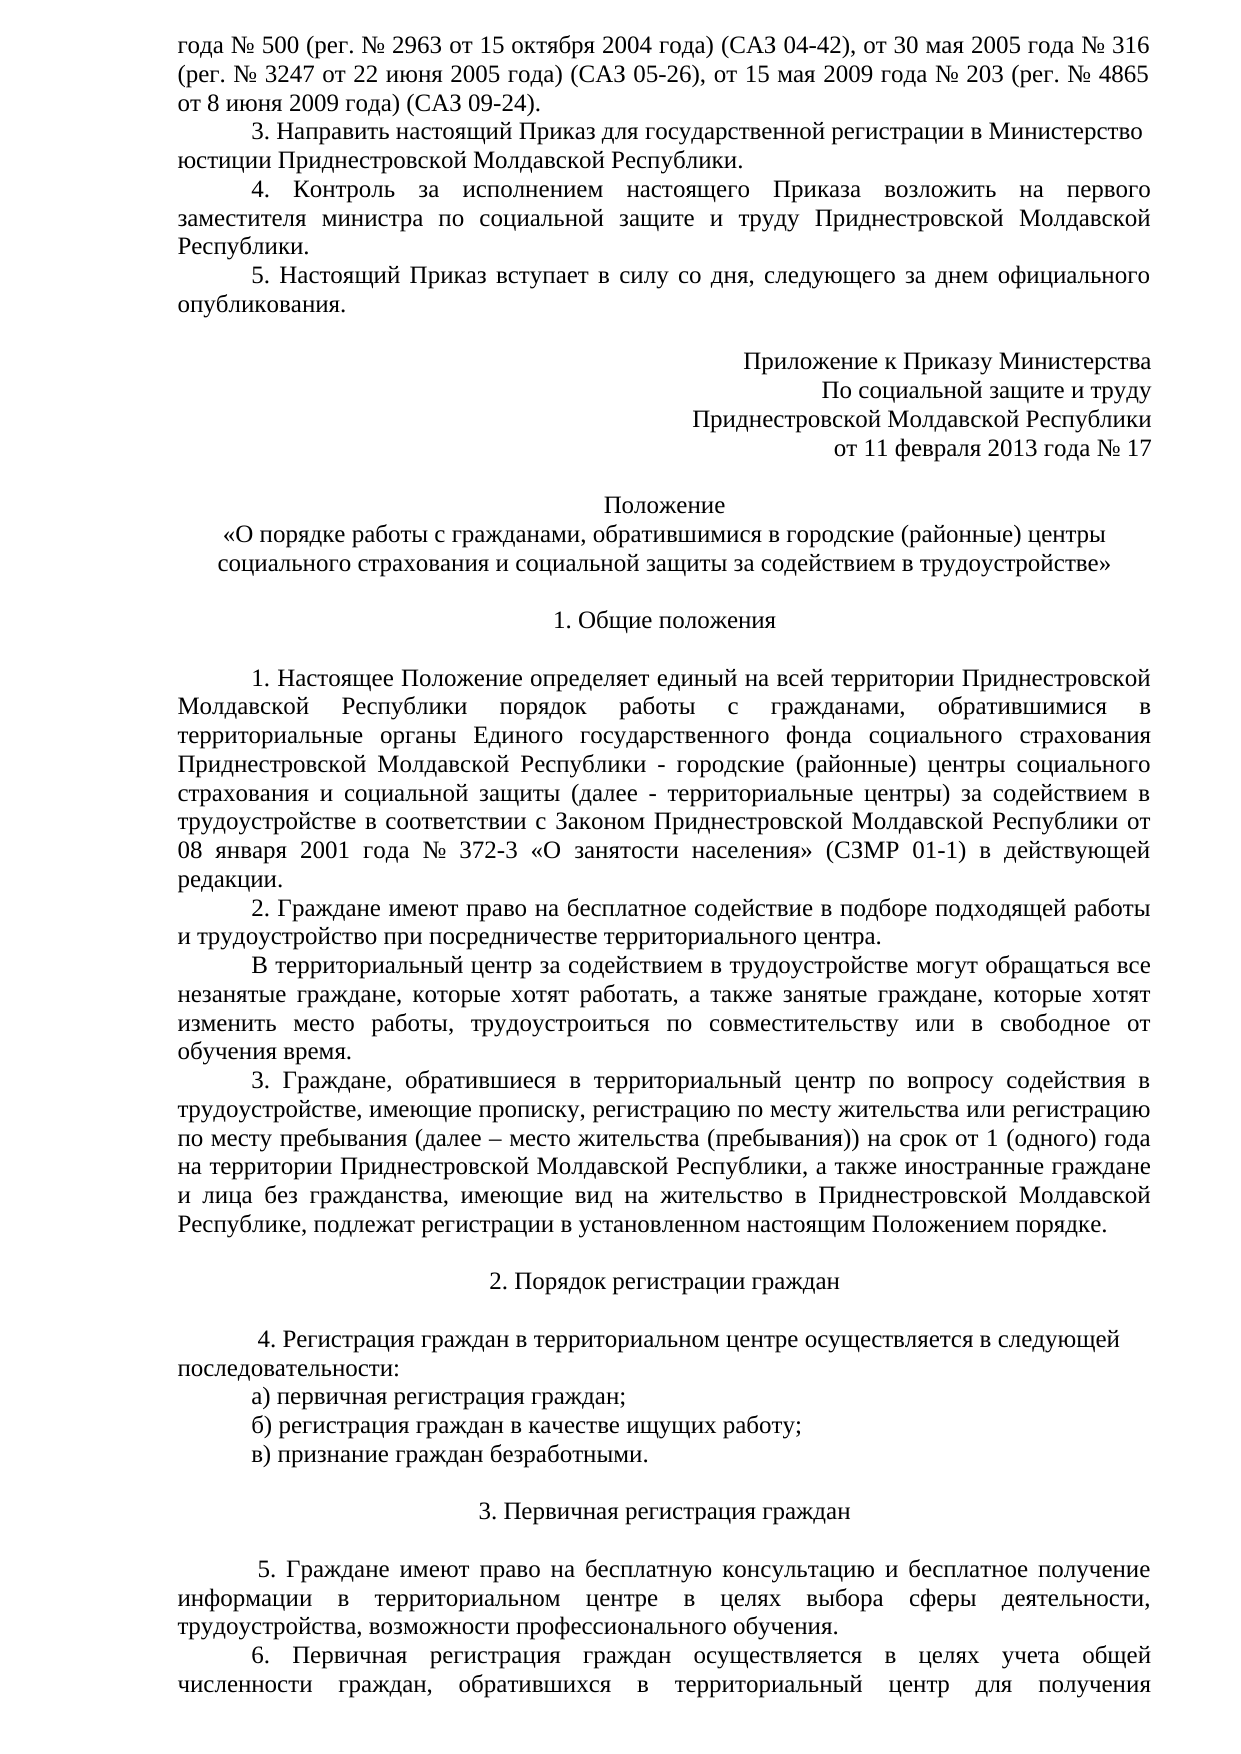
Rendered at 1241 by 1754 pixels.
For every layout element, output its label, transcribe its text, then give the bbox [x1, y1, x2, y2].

text 3. Направить настоящий Приказ для государственной регистрации в Министерство юстиции Приднестровской Молдавской Республики. [177, 116, 1152, 174]
text 4. Регистрация граждан в территориальном центре осуществляется в следующей последовательности: [177, 1324, 1152, 1381]
text «О порядке работы с гражданами, обратившимися в городские (районные) центры социального страхования и социальной защиты за содействием в трудоустройстве» [177, 519, 1152, 576]
text 3. Первичная регистрация граждан [177, 1496, 1152, 1525]
text 5. Граждане имеют право на бесплатную консультацию и бесплатное получение информации в территориальном центре в целях выбора сферы деятельности, трудоустройства, возможности профессионального обучения. [177, 1554, 1152, 1640]
text 1. Настоящее Положение определяет единый на всей территории Приднестровской Молдавской Республики порядок работы с гражданами, обратившимися в территориальные органы Единого государственного фонда социального страхования Приднестровской Молдавской Республики - городские (районные) центры социального страхования и социальной защиты (далее - территориальные центры) за содействием в трудоустройстве в соответствии с Законом Приднестровской Молдавской Республики от 08 января 2001 года № 372-3 «О занятости населения» (СЗМР 01-1) в действующей редакции. [177, 663, 1152, 893]
text 2. Порядок регистрации граждан [177, 1266, 1152, 1295]
text 3. Граждане, обратившиеся в территориальный центр по вопросу содействия в трудоустройстве, имеющие прописку, регистрацию по месту жительства или регистрацию по месту пребывания (далее – место жительства (пребывания)) на срок от 1 (одного) года на территории Приднестровской Молдавской Республики, а также иностранные граждане и лица без гражданства, имеющие вид на жительство в Приднестровской Молдавской Республике, подлежат регистрации в установленном настоящим Положением порядке. [177, 1065, 1152, 1238]
text б) регистрация граждан в качестве ищущих работу; [177, 1410, 1152, 1439]
text По социальной защите и труду [177, 375, 1152, 404]
text Приднестровской Молдавской Республики [177, 404, 1152, 433]
text Положение [177, 490, 1152, 519]
text Приложение к Приказу Министерства [177, 346, 1152, 375]
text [177, 30, 1152, 116]
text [177, 1640, 1152, 1698]
text от 11 февраля 2013 года № 17 [177, 433, 1152, 461]
text а) первичная регистрация граждан; [177, 1381, 1152, 1410]
text 5. Настоящий Приказ вступает в силу со дня, следующего за днем официального опубликования. [177, 260, 1152, 318]
text 4. Контроль за исполнением настоящего Приказа возложить на первого заместителя министра по социальной защите и труду Приднестровской Молдавской Республики. [177, 174, 1152, 260]
text 1. Общие положения [177, 605, 1152, 634]
text 2. Граждане имеют право на бесплатное содействие в подборе подходящей работы и трудоустройство при посредничестве территориального центра. [177, 893, 1152, 950]
text В территориальный центр за содействием в трудоустройстве могут обращаться все незанятые граждане, которые хотят работать, а также занятые граждане, которые хотят изменить место работы, трудоустроиться по совместительству или в свободное от обучения время. [177, 950, 1152, 1065]
text в) признание граждан безработными. [177, 1439, 1152, 1468]
